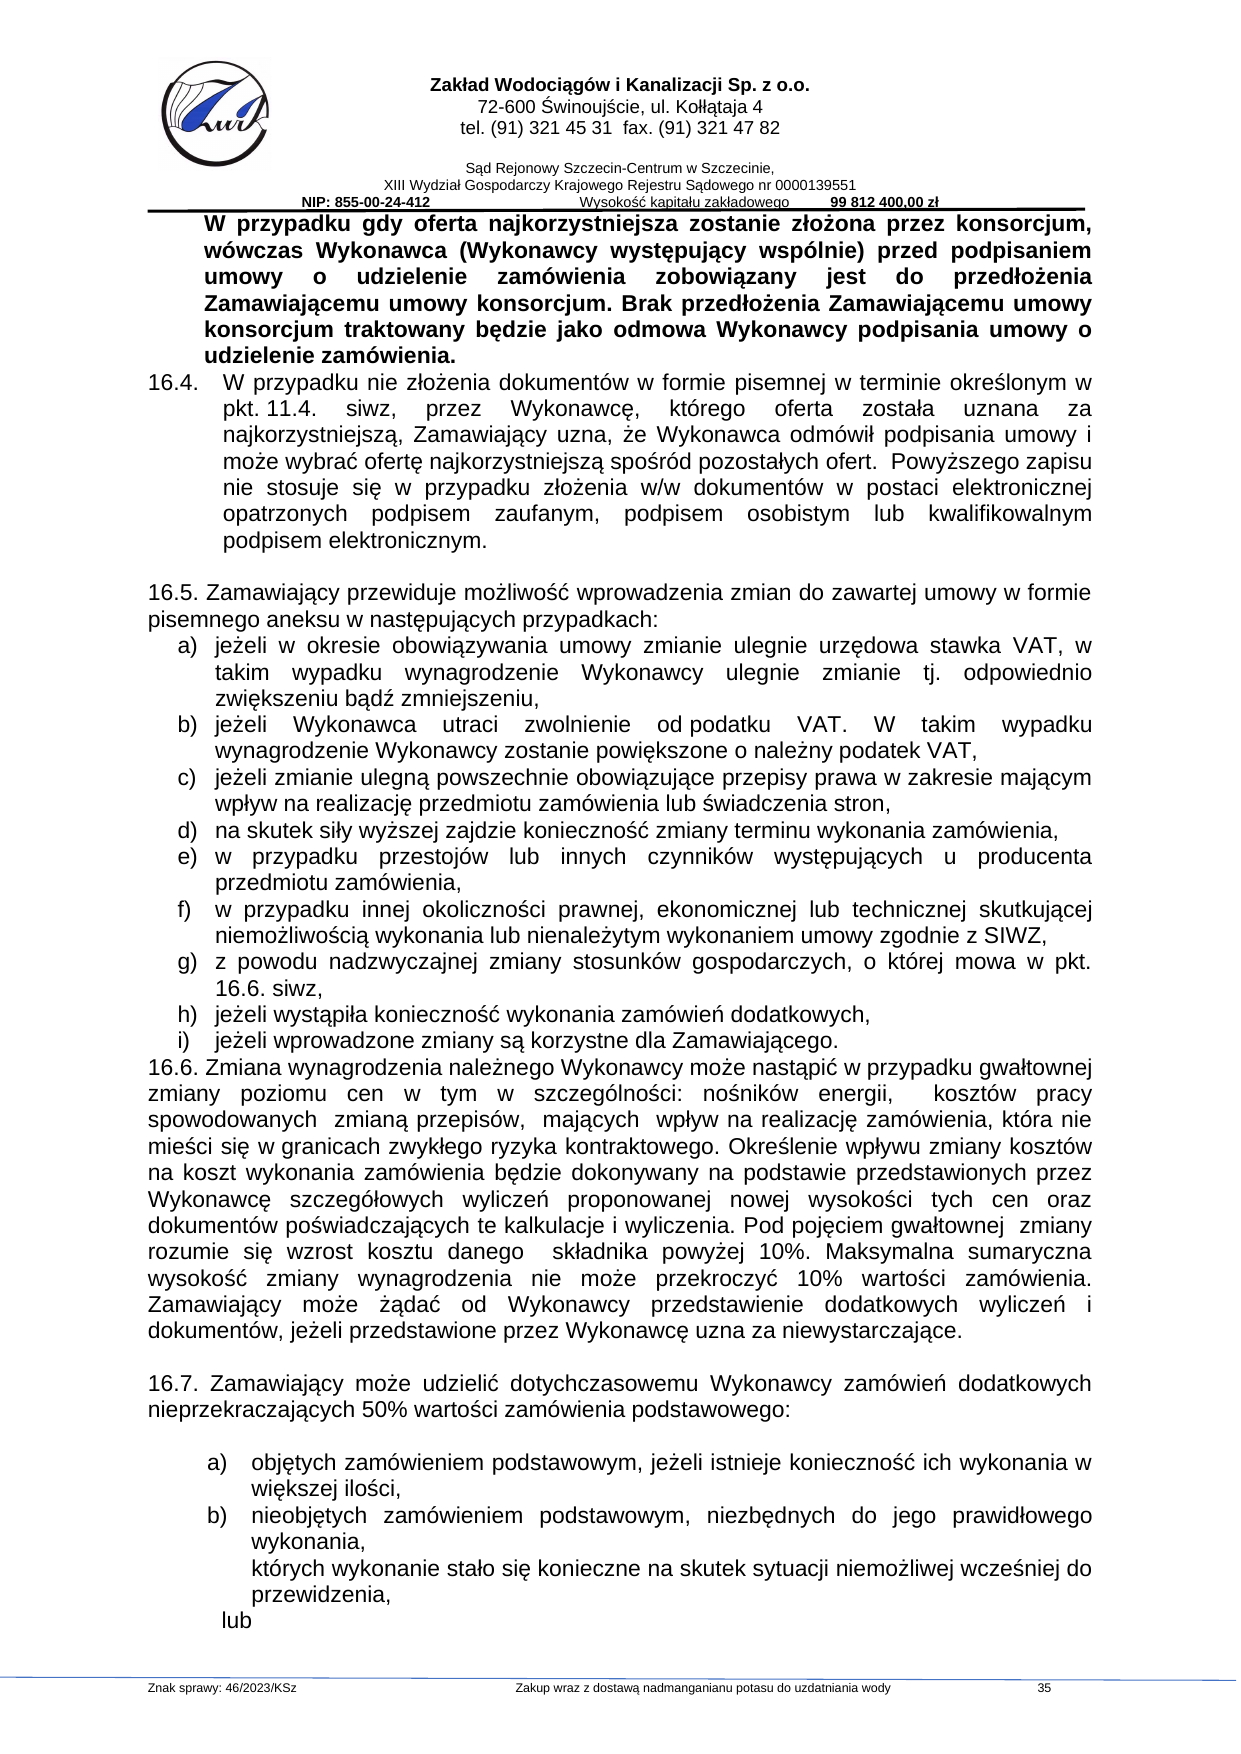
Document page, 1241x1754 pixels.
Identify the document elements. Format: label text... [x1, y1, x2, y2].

list z powodu nadzwyczajnej zmiany stosunków gospodarczych, o której mowa w pkt. 16.6. siwz, [177, 948, 1092, 1001]
list w przypadku innej okoliczności prawnej, ekonomicznej lub technicznej skutkującej niemożliwością wykonania lub nienależytym wykonaniem umowy zgodnie z SIWZ, [177, 896, 1092, 948]
list jeżeli Wykonawca utraci zwolnienie od podatku VAT. W takim wypadku wynagrodzenie Wykonawcy zostanie powiększone o należny podatek VAT, [177, 711, 1092, 764]
text lub [198, 1607, 1092, 1633]
text 16.5. Zamawiający przewiduje możliwość wprowadzenia zmian do zawartej umowy w formie pisemnego aneksu w następujących przypadkach: [148, 579, 1092, 632]
text W przypadku gdy oferta najkorzystniejsza zostanie złożona przez konsorcjum, wówczas Wykonawca (Wykonawcy występujący wspólnie) przed podpisaniem umowy o udzielenie zamówienia zobowiązany jest do przedłożenia Zamawiającemu umowy konsorcjum. Brak przedłożenia Zamawiającemu umowy konsorcjum traktowany będzie jako odmowa Wykonawcy podpisania umowy o udzielenie zamówienia. [204, 210, 1092, 368]
text których wykonanie stało się konieczne na skutek sytuacji niemożliwej wcześniej do przewidzenia, [251, 1554, 1092, 1607]
list jeżeli zmianie ulegną powszechnie obowiązujące przepisy prawa w zakresie mającym wpływ na realizację przedmiotu zamówienia lub świadczenia stron, [177, 764, 1092, 817]
text 16.6. Zmiana wynagrodzenia należnego Wykonawcy może nastąpić w przypadku gwałtownej zmiany poziomu cen w tym w szczególności: nośników energii, kosztów pracy spowodowanych zmianą przepisów, mających wpływ na realizację zamówienia, która nie mieści się w granicach zwykłego ryzyka kontraktowego. Określenie wpływu zmiany kosztów na koszt wykonania zamówienia będzie dokonywany na podstawie przedstawionych przez Wykonawcę szczegółowych wyliczeń proponowanej nowej wysokości tych cen oraz dokumentów poświadczających te kalkulacje i wyliczenia. Pod pojęciem gwałtownej zmiany rozumie się wzrost kosztu danego składnika powyżej 10%. Maksymalna sumaryczna wysokość zmiany wynagrodzenia nie może przekroczyć 10% wartości zamówienia. Zamawiający może żądać od Wykonawcy przedstawienie dodatkowych wyliczeń i dokumentów, jeżeli przedstawione przez Wykonawcę uzna za niewystarczające. [148, 1054, 1092, 1344]
list W przypadku nie złożenia dokumentów w formie pisemnej w terminie określonym w pkt. 11.4. siwz, przez Wykonawcę, którego oferta została uznana za najkorzystniejszą, Zamawiający uzna, że Wykonawca odmówił podpisania umowy i może wybrać ofertę najkorzystniejszą spośród pozostałych ofert. Powyższego zapisu nie stosuje się w przypadku złożenia w/w dokumentów w postaci elektronicznej opatrzonych podpisem zaufanym, podpisem osobistym lub kwalifikowalnym podpisem elektronicznym. [148, 368, 1092, 553]
list jeżeli wprowadzone zmiany są korzystne dla Zamawiającego. [177, 1027, 1092, 1054]
list jeżeli wystąpiła konieczność wykonania zamówień dodatkowych, [177, 1001, 1092, 1027]
list objętych zamówieniem podstawowym, jeżeli istnieje konieczność ich wykonania w większej ilości, [207, 1449, 1092, 1502]
text 16.7. Zamawiający może udzielić dotychczasowemu Wykonawcy zamówień dodatkowych nieprzekraczających 50% wartości zamówienia podstawowego: [148, 1370, 1092, 1423]
picture [158, 57, 272, 171]
list jeżeli w okresie obowiązywania umowy zmianie ulegnie urzędowa stawka VAT, w takim wypadku wynagrodzenie Wykonawcy ulegnie zmianie tj. odpowiednio zwiększeniu bądź zmniejszeniu, [177, 632, 1092, 711]
list nieobjętych zamówieniem podstawowym, niezbędnych do jego prawidłowego wykonania, [207, 1502, 1092, 1554]
list w przypadku przestojów lub innych czynników występujących u producenta przedmiotu zamówienia, [177, 843, 1092, 896]
list na skutek siły wyższej zajdzie konieczność zmiany terminu wykonania zamówienia, [177, 817, 1092, 843]
